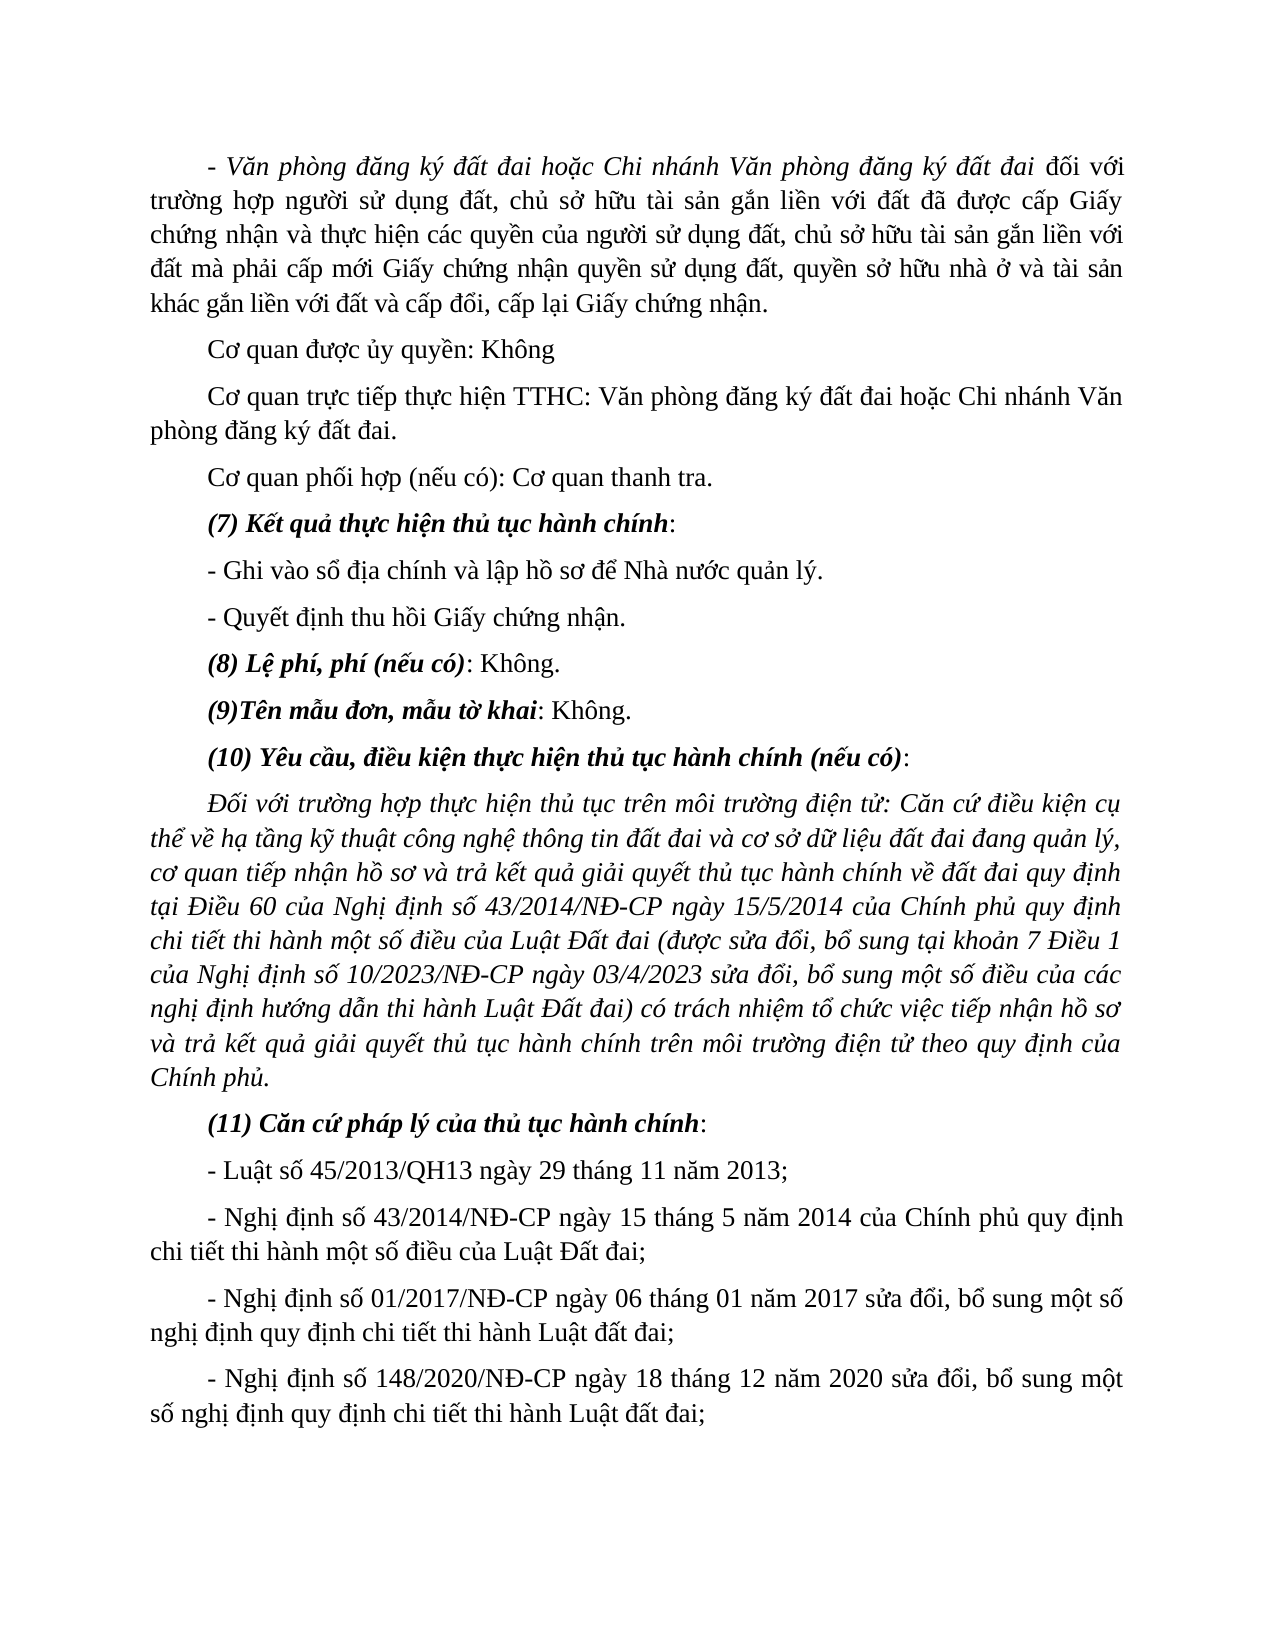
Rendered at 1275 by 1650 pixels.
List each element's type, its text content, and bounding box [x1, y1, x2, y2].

text - Luật số 45/2013/QH13 ngày 29 tháng 11 năm 2013; [150, 1154, 1125, 1185]
text (10) Yêu cầu, điều kiện thực hiện thủ tục hành chính (nếu có): [150, 741, 1125, 772]
text Cơ quan được ủy quyền: Không [150, 333, 1125, 364]
text (11) Căn cứ pháp lý của thủ tục hành chính: [150, 1107, 1125, 1139]
text - Nghị định số 148/2020/NĐ-CP ngày 18 tháng 12 năm 2020 sửa đổi, bổ sung một số nghị định quy định chi tiết thi hành Luật đất đai; [150, 1362, 1125, 1428]
text Cơ quan trực tiếp thực hiện TTHC: Văn phòng đăng ký đất đai hoặc Chi nhánh Văn phòng đăng ký đất đai. [150, 380, 1125, 445]
text Cơ quan phối hợp (nếu có): Cơ quan thanh tra. [150, 461, 1125, 492]
text Đối với trường hợp thực hiện thủ tục trên môi trường điện tử: Căn cứ điều kiện cụ thể về hạ tầng kỹ thuật công nghệ thông tin đất đai và cơ sở dữ liệu đất đai đang quản lý, cơ quan tiếp nhận hồ sơ và trả kết quả giải quyết thủ tục hành chính về đất đai quy định tại Điều 60 của Nghị định số 43/2014/NĐ-CP ngày 15/5/2014 của Chính phủ quy định chi tiết thi hành một số điều của Luật Đất đai (được sửa đổi, bổ sung tại khoản 7 Điều 1 của Nghị định số 10/2023/NĐ-CP ngày 03/4/2023 sửa đổi, bổ sung một số điều của các nghị định hướng dẫn thi hành Luật Đất đai) có trách nhiệm tổ chức việc tiếp nhận hồ sơ và trả kết quả giải quyết thủ tục hành chính trên môi trường điện tử theo quy định của Chính phủ. [150, 787, 1125, 1092]
text (7) Kết quả thực hiện thủ tục hành chính: [150, 507, 1125, 539]
text - Ghi vào sổ địa chính và lập hồ sơ để Nhà nước quản lý. [150, 554, 1125, 585]
text - Nghị định số 01/2017/NĐ-CP ngày 06 tháng 01 năm 2017 sửa đổi, bổ sung một số nghị định quy định chi tiết thi hành Luật đất đai; [150, 1282, 1125, 1347]
text - Văn phòng đăng ký đất đai hoặc Chi nhánh Văn phòng đăng ký đất đai đối với trường hợp người sử dụng đất, chủ sở hữu tài sản gắn liền với đất đã được cấp Giấy chứng nhận và thực hiện các quyền của người sử dụng đất, chủ sở hữu tài sản gắn liền với đất mà phải cấp mới Giấy chứng nhận quyền sử dụng đất, quyền sở hữu nhà ở và tài sản khác gắn liền với đất và cấp đổi, cấp lại Giấy chứng nhận. [150, 150, 1125, 318]
text (8) Lệ phí, phí (nếu có): Không. [150, 647, 1125, 679]
text (9)Tên mẫu đơn, mẫu tờ khai: Không. [150, 694, 1125, 725]
text - Nghị định số 43/2014/NĐ-CP ngày 15 tháng 5 năm 2014 của Chính phủ quy định chi tiết thi hành một số điều của Luật Đất đai; [150, 1201, 1125, 1266]
text - Quyết định thu hồi Giấy chứng nhận. [150, 601, 1125, 632]
